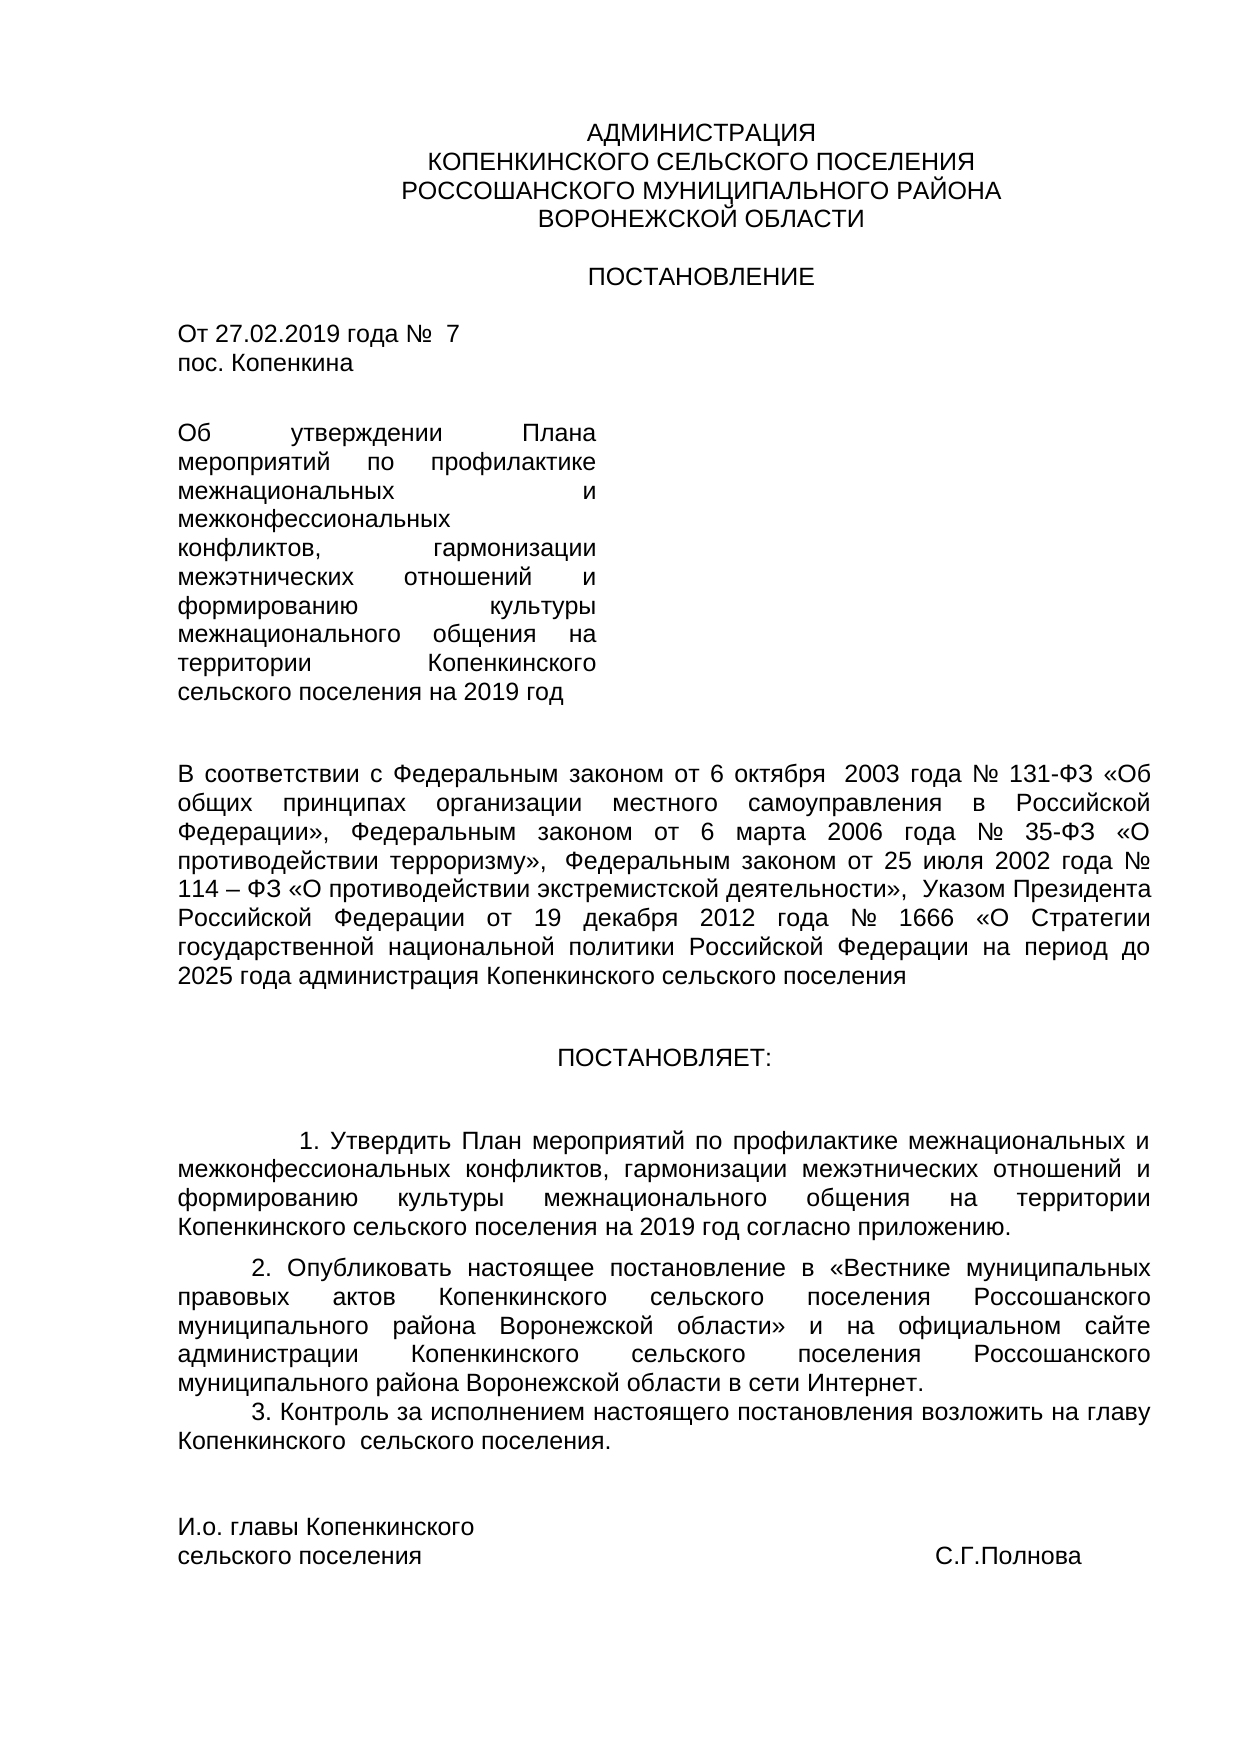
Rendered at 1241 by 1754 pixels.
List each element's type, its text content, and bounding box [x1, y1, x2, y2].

text 3. Контроль за исполнением настоящего постановления возложить на главу Копенкинского сельского поселения. [177, 1397, 1152, 1454]
text Об утверждении Плана мероприятий по профилактике межнациональных и межконфессиональных конфликтов, гармонизации межэтнических отношений и формированию культуры межнационального общения на территории Копенкинского сельского поселения на 2019 год [177, 418, 596, 706]
text сельского поселения С.Г.Полнова [177, 1541, 1152, 1569]
text И.о. главы Копенкинского [177, 1512, 1152, 1541]
text пос. Копенкина [177, 348, 1152, 377]
text 1. Утвердить План мероприятий по профилактике межнациональных и межконфессиональных конфликтов, гармонизации межэтнических отношений и формированию культуры межнационального общения на территории Копенкинского сельского поселения на 2019 год согласно приложению. [177, 1126, 1152, 1241]
text ПОСТАНОВЛЯЕТ: [177, 1043, 1152, 1072]
text В соответствии с Федеральным законом от 6 октября 2003 года № 131-ФЗ «Об общих принципах организации местного самоуправления в Российской Федерации», Федеральным законом от 6 марта 2006 года № 35-ФЗ «О противодействии терроризму», Федеральным законом от 25 июля 2002 года № 114 – ФЗ «О противодействии экстремистской деятельности», Указом Президента Российской Федерации от 19 декабря 2012 года № 1666 «О Стратегии государственной национальной политики Российской Федерации на период до 2025 года администрация Копенкинского сельского поселения [177, 759, 1152, 989]
text АДМИНИСТРАЦИЯ [177, 118, 1152, 147]
text ПОСТАНОВЛЕНИЕ [177, 262, 1152, 291]
text От 27.02.2019 года № 7 [177, 319, 1152, 348]
text КОПЕНКИНСКОГО СЕЛЬСКОГО ПОСЕЛЕНИЯ [177, 147, 1152, 176]
text 2. Опубликовать настоящее постановление в «Вестнике муниципальных правовых актов Копенкинского сельского поселения Россошанского муниципального района Воронежской области» и на официальном сайте администрации Копенкинского сельского поселения Россошанского муниципального района Воронежской области в сети Интернет. [177, 1253, 1152, 1397]
text РОССОШАНСКОГО МУНИЦИПАЛЬНОГО РАЙОНА [177, 176, 1152, 204]
text ВОРОНЕЖСКОЙ ОБЛАСТИ [177, 204, 1152, 233]
